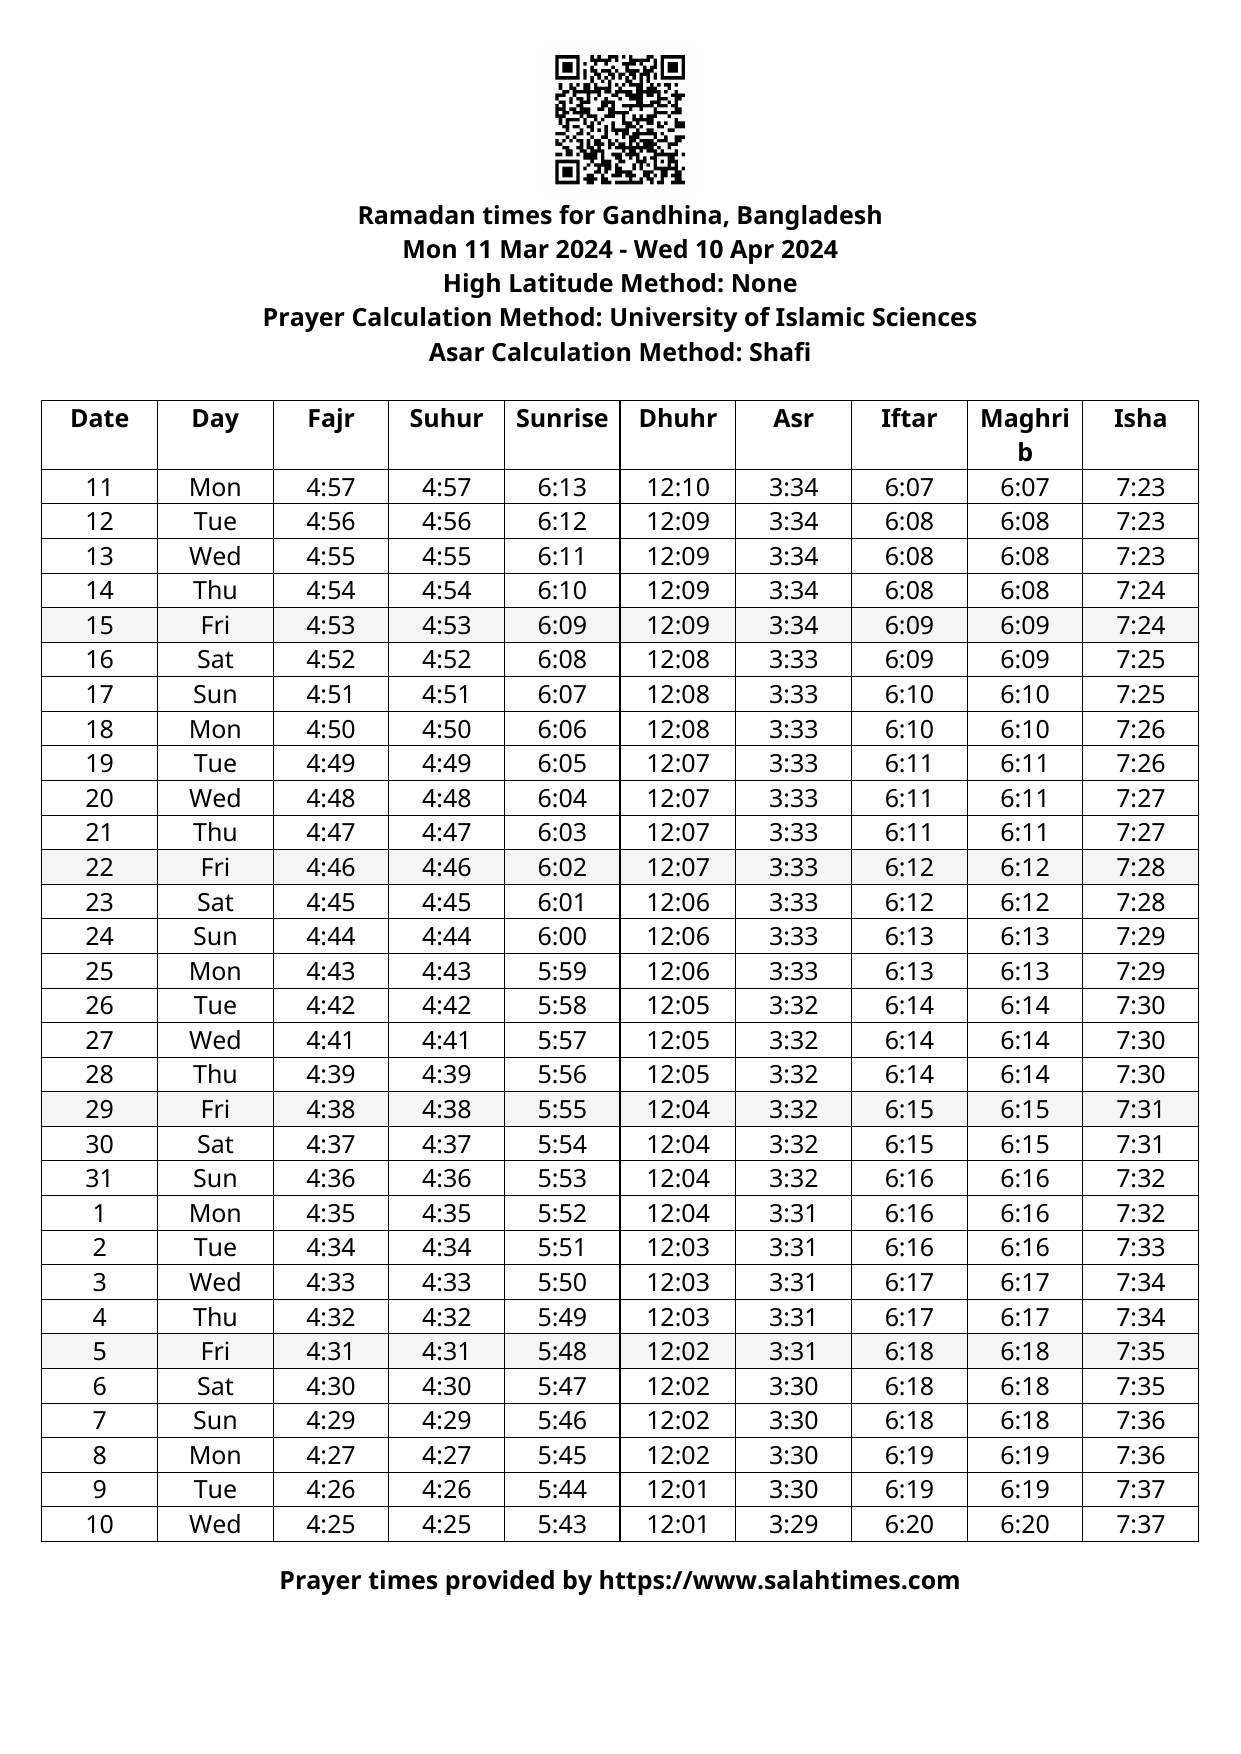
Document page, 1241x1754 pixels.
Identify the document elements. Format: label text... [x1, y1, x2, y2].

table_cell 4:42 [389, 989, 504, 1022]
table_cell 12:02 [621, 1369, 735, 1402]
table_cell 3:31 [736, 1334, 851, 1368]
table_cell 7:30 [1083, 989, 1198, 1022]
table_cell 6:16 [968, 1161, 1082, 1195]
table_cell 4:51 [389, 677, 504, 711]
table_cell 4:56 [274, 504, 388, 538]
table_cell 3:33 [736, 677, 851, 711]
table_cell 4:48 [389, 781, 504, 814]
table_cell 6:15 [968, 1092, 1082, 1126]
table_cell 19 [42, 746, 157, 780]
table_cell 6:09 [968, 643, 1082, 676]
table_cell 6:20 [852, 1507, 967, 1541]
table_cell 6:03 [505, 816, 619, 849]
table_cell 4:39 [274, 1058, 388, 1091]
table_cell 12:07 [621, 746, 735, 780]
table_cell 12:01 [621, 1473, 735, 1506]
table_cell 7:25 [1083, 643, 1198, 676]
table_cell 9 [42, 1473, 157, 1506]
table_cell 3:31 [736, 1196, 851, 1229]
table_cell Wed [158, 539, 273, 572]
table_cell 12:05 [621, 989, 735, 1022]
table_cell 6:12 [968, 885, 1082, 918]
table_cell 6:18 [968, 1404, 1082, 1437]
table_cell 6:19 [852, 1438, 967, 1472]
table_cell 7:36 [1083, 1438, 1198, 1472]
table_cell 6:09 [968, 608, 1082, 642]
table_cell 13 [42, 539, 157, 572]
table_cell 5:44 [505, 1473, 619, 1506]
table_cell 3:33 [736, 712, 851, 745]
table_cell Wed [158, 1507, 273, 1541]
table_header Date [42, 401, 157, 469]
table_cell 3:34 [736, 539, 851, 572]
table_cell 15 [42, 608, 157, 642]
table_cell 5 [42, 1334, 157, 1368]
table_cell Thu [158, 574, 273, 607]
table_cell 5:49 [505, 1300, 619, 1333]
table_cell 7:27 [1083, 816, 1198, 849]
table_cell 4:41 [274, 1023, 388, 1057]
table_cell 6:17 [852, 1265, 967, 1299]
table_cell 7:24 [1083, 574, 1198, 607]
table_cell 6:13 [852, 919, 967, 953]
table_cell 20 [42, 781, 157, 814]
table_cell 6:01 [505, 885, 619, 918]
table_cell 12:04 [621, 1196, 735, 1229]
table_cell 4:27 [389, 1438, 504, 1472]
table_cell Sun [158, 677, 273, 711]
table_cell 4:39 [389, 1058, 504, 1091]
table_cell Sun [158, 1161, 273, 1195]
table_cell Wed [158, 781, 273, 814]
table_cell 5:53 [505, 1161, 619, 1195]
table_cell 25 [42, 954, 157, 987]
table_cell 12:02 [621, 1404, 735, 1437]
table_cell 3:33 [736, 643, 851, 676]
table_cell 12:09 [621, 574, 735, 607]
table_cell 4:29 [274, 1404, 388, 1437]
table_cell 4:25 [389, 1507, 504, 1541]
table_cell 4:49 [389, 746, 504, 780]
table_cell Fri [158, 608, 273, 642]
table_cell 4:54 [274, 574, 388, 607]
table_header Dhuhr [621, 401, 735, 469]
table_header Day [158, 401, 273, 469]
table_cell 7:35 [1083, 1369, 1198, 1402]
table_cell 7:36 [1083, 1404, 1198, 1437]
table_cell 6:08 [968, 504, 1082, 538]
table_cell 26 [42, 989, 157, 1022]
table_cell 3:32 [736, 1023, 851, 1057]
table_cell 7:28 [1083, 885, 1198, 918]
table_cell 6:05 [505, 746, 619, 780]
table_cell 2 [42, 1231, 157, 1264]
table_cell 6:15 [968, 1127, 1082, 1160]
table_cell 21 [42, 816, 157, 849]
table_cell 12:04 [621, 1092, 735, 1126]
table_cell Tue [158, 746, 273, 780]
table_cell 6:13 [852, 954, 967, 987]
table_cell 6:11 [852, 746, 967, 780]
table_cell 4:48 [274, 781, 388, 814]
table_cell 6:10 [505, 574, 619, 607]
table_header Sunrise [505, 401, 619, 469]
table_cell 6:08 [968, 539, 1082, 572]
table_cell 3:30 [736, 1438, 851, 1472]
table_cell 3:34 [736, 470, 851, 503]
table_cell 12:06 [621, 919, 735, 953]
table_cell 6:08 [505, 643, 619, 676]
table_cell 4:55 [389, 539, 504, 572]
table_cell 6:08 [968, 574, 1082, 607]
table_cell 14 [42, 574, 157, 607]
table_cell 4:33 [389, 1265, 504, 1299]
table_cell 4:30 [389, 1369, 504, 1402]
table_cell 24 [42, 919, 157, 953]
table_cell 7:34 [1083, 1300, 1198, 1333]
table_cell 6:13 [968, 954, 1082, 987]
table_cell 4:45 [389, 885, 504, 918]
table_cell 7:27 [1083, 781, 1198, 814]
table_cell 6:10 [852, 677, 967, 711]
table_cell 4:29 [389, 1404, 504, 1437]
table_cell 3 [42, 1265, 157, 1299]
table_cell 12:08 [621, 643, 735, 676]
table_cell 6:11 [852, 781, 967, 814]
table_cell 12:07 [621, 816, 735, 849]
table_cell 4 [42, 1300, 157, 1333]
text Prayer times provided by https://www.salahtimes.com [42, 1563, 1198, 1597]
table_cell 6:14 [968, 989, 1082, 1022]
table_cell 4:37 [274, 1127, 388, 1160]
table_cell 4:32 [389, 1300, 504, 1333]
table_cell 4:35 [389, 1196, 504, 1229]
table_cell 4:27 [274, 1438, 388, 1472]
table_header Iftar [852, 401, 967, 469]
table_cell 3:30 [736, 1473, 851, 1506]
table_cell 3:32 [736, 1161, 851, 1195]
table_cell 6:15 [852, 1092, 967, 1126]
table_cell 6:19 [968, 1473, 1082, 1506]
table_cell Tue [158, 1231, 273, 1264]
table_cell 6:11 [968, 816, 1082, 849]
table_cell 12:04 [621, 1161, 735, 1195]
table_cell 4:43 [274, 954, 388, 987]
table_cell 12:08 [621, 712, 735, 745]
table_cell 1 [42, 1196, 157, 1229]
table_cell 3:33 [736, 954, 851, 987]
table_cell 4:36 [389, 1161, 504, 1195]
table_cell 12:07 [621, 781, 735, 814]
table_cell 12:02 [621, 1438, 735, 1472]
text Prayer Calculation Method: University of Islamic Sciences [42, 300, 1198, 334]
table_cell 6:09 [505, 608, 619, 642]
table_cell 3:33 [736, 919, 851, 953]
table_cell 7:37 [1083, 1507, 1198, 1541]
table_cell 4:53 [389, 608, 504, 642]
table_cell 6:16 [852, 1231, 967, 1264]
table_cell Thu [158, 1300, 273, 1333]
table_cell 3:33 [736, 781, 851, 814]
table_cell 8 [42, 1438, 157, 1472]
table_cell 3:32 [736, 1058, 851, 1091]
table_cell 6:18 [852, 1404, 967, 1437]
table_cell Wed [158, 1265, 273, 1299]
table_header Suhur [389, 401, 504, 469]
table_cell 3:30 [736, 1404, 851, 1437]
table_cell 6:13 [968, 919, 1082, 953]
table_cell 7:30 [1083, 1023, 1198, 1057]
table_cell Thu [158, 816, 273, 849]
table_cell 6:17 [968, 1265, 1082, 1299]
table_cell 3:31 [736, 1231, 851, 1264]
table_cell 7:32 [1083, 1196, 1198, 1229]
table_cell 12:03 [621, 1231, 735, 1264]
table_cell 7:37 [1083, 1473, 1198, 1506]
table_cell 5:58 [505, 989, 619, 1022]
table_cell 7:31 [1083, 1092, 1198, 1126]
table_cell 4:26 [274, 1473, 388, 1506]
table_cell 7:33 [1083, 1231, 1198, 1264]
table_cell 7 [42, 1404, 157, 1437]
table_cell 6:09 [852, 643, 967, 676]
table_cell 4:34 [274, 1231, 388, 1264]
table_cell 30 [42, 1127, 157, 1160]
table_cell 12:09 [621, 504, 735, 538]
table_cell 4:54 [389, 574, 504, 607]
table_cell 12:03 [621, 1265, 735, 1299]
table_cell Sat [158, 1127, 273, 1160]
table_cell 6:04 [505, 781, 619, 814]
table_cell 5:48 [505, 1334, 619, 1368]
table_cell 12:10 [621, 470, 735, 503]
table_cell Mon [158, 712, 273, 745]
table_cell 7:30 [1083, 1058, 1198, 1091]
table_cell 6:17 [852, 1300, 967, 1333]
table_cell 6:16 [968, 1231, 1082, 1264]
table_cell 4:56 [389, 504, 504, 538]
table_cell 4:32 [274, 1300, 388, 1333]
table_cell 4:50 [274, 712, 388, 745]
table_cell Fri [158, 850, 273, 884]
table_cell 6:11 [852, 816, 967, 849]
table_cell 6:02 [505, 850, 619, 884]
table_cell 5:52 [505, 1196, 619, 1229]
table_cell 7:24 [1083, 608, 1198, 642]
table_cell 12:01 [621, 1507, 735, 1541]
table_cell 3:32 [736, 989, 851, 1022]
text Asar Calculation Method: Shafi [42, 334, 1198, 368]
table_cell 4:50 [389, 712, 504, 745]
table_cell Mon [158, 954, 273, 987]
table_cell 4:38 [389, 1092, 504, 1126]
table_cell 4:55 [274, 539, 388, 572]
table_cell 6:18 [852, 1369, 967, 1402]
table_cell 29 [42, 1092, 157, 1126]
table_cell 3:33 [736, 816, 851, 849]
table_cell 6:14 [852, 989, 967, 1022]
table_cell 4:52 [274, 643, 388, 676]
table_cell 3:33 [736, 850, 851, 884]
table_cell 12:05 [621, 1058, 735, 1091]
table_header Maghrib [968, 401, 1082, 469]
table_cell 4:47 [274, 816, 388, 849]
table_cell 5:45 [505, 1438, 619, 1472]
table_cell Mon [158, 1196, 273, 1229]
table_cell 6:09 [852, 608, 967, 642]
table_cell 6:06 [505, 712, 619, 745]
table_cell 5:51 [505, 1231, 619, 1264]
table_cell 7:31 [1083, 1127, 1198, 1160]
table_cell 4:37 [389, 1127, 504, 1160]
table_cell Sun [158, 1404, 273, 1437]
table_cell 4:44 [274, 919, 388, 953]
table_cell 6:10 [968, 677, 1082, 711]
table_header Isha [1083, 401, 1198, 469]
table_cell 6:08 [852, 504, 967, 538]
table_cell 4:51 [274, 677, 388, 711]
table_cell 6:12 [852, 885, 967, 918]
table_cell Fri [158, 1334, 273, 1368]
table_cell 4:47 [389, 816, 504, 849]
table_cell 4:34 [389, 1231, 504, 1264]
table_cell 12:06 [621, 954, 735, 987]
table_cell 3:30 [736, 1369, 851, 1402]
table_cell 6:12 [968, 850, 1082, 884]
table_cell 12:02 [621, 1334, 735, 1368]
table_cell 12:07 [621, 850, 735, 884]
table_cell 6:00 [505, 919, 619, 953]
table_cell 12 [42, 504, 157, 538]
table_cell 6:14 [968, 1058, 1082, 1091]
table_cell 6 [42, 1369, 157, 1402]
table_cell 5:56 [505, 1058, 619, 1091]
table_cell Wed [158, 1023, 273, 1057]
table_cell 7:23 [1083, 539, 1198, 572]
table_cell 22 [42, 850, 157, 884]
table_cell 7:26 [1083, 712, 1198, 745]
text High Latitude Method: None [42, 266, 1198, 300]
table_cell 7:23 [1083, 470, 1198, 503]
table_cell 16 [42, 643, 157, 676]
table_cell 4:45 [274, 885, 388, 918]
table_cell 4:57 [389, 470, 504, 503]
table_cell 6:10 [968, 712, 1082, 745]
table_cell 12:09 [621, 608, 735, 642]
table_cell 6:07 [968, 470, 1082, 503]
table_cell 6:16 [968, 1196, 1082, 1229]
table_cell 6:17 [968, 1300, 1082, 1333]
table_cell 5:55 [505, 1092, 619, 1126]
table_cell Tue [158, 504, 273, 538]
text Mon 11 Mar 2024 - Wed 10 Apr 2024 [42, 232, 1198, 266]
table_cell 4:53 [274, 608, 388, 642]
table_cell 4:49 [274, 746, 388, 780]
table_cell 6:12 [852, 850, 967, 884]
table_cell 6:19 [852, 1473, 967, 1506]
table_cell 6:18 [968, 1369, 1082, 1402]
table_cell 3:34 [736, 608, 851, 642]
table_cell 6:18 [852, 1334, 967, 1368]
table_cell 3:33 [736, 746, 851, 780]
table_cell 6:11 [968, 746, 1082, 780]
table_cell 5:57 [505, 1023, 619, 1057]
table_cell 6:14 [852, 1058, 967, 1091]
table_cell 12:04 [621, 1127, 735, 1160]
table_cell 10 [42, 1507, 157, 1541]
table_cell Tue [158, 989, 273, 1022]
table_cell 4:52 [389, 643, 504, 676]
table_cell 6:20 [968, 1507, 1082, 1541]
table_cell Fri [158, 1092, 273, 1126]
table_cell 6:14 [852, 1023, 967, 1057]
table_cell 5:46 [505, 1404, 619, 1437]
table_cell 4:41 [389, 1023, 504, 1057]
table_cell 23 [42, 885, 157, 918]
table_cell 6:07 [505, 677, 619, 711]
table_cell 7:23 [1083, 504, 1198, 538]
table_cell 12:03 [621, 1300, 735, 1333]
table_cell 6:12 [505, 504, 619, 538]
table_cell 4:25 [274, 1507, 388, 1541]
table_cell 6:16 [852, 1196, 967, 1229]
table_cell 6:07 [852, 470, 967, 503]
table_cell 12:08 [621, 677, 735, 711]
table_cell 28 [42, 1058, 157, 1091]
table_cell 4:38 [274, 1092, 388, 1126]
table_cell Mon [158, 470, 273, 503]
table_cell 7:29 [1083, 954, 1198, 987]
table_cell 31 [42, 1161, 157, 1195]
table_cell 6:11 [968, 781, 1082, 814]
table_cell 7:26 [1083, 746, 1198, 780]
table_cell 6:11 [505, 539, 619, 572]
table_cell 6:08 [852, 539, 967, 572]
table_header Fajr [274, 401, 388, 469]
table_cell 5:59 [505, 954, 619, 987]
table_cell 3:34 [736, 574, 851, 607]
picture [542, 41, 699, 198]
table_cell 12:05 [621, 1023, 735, 1057]
table_cell 4:42 [274, 989, 388, 1022]
table_cell 5:47 [505, 1369, 619, 1402]
table_cell 6:15 [852, 1127, 967, 1160]
table_cell Mon [158, 1438, 273, 1472]
text Ramadan times for Gandhina, Bangladesh [42, 198, 1198, 232]
table_cell Sat [158, 885, 273, 918]
table_cell 4:36 [274, 1161, 388, 1195]
table_cell Sun [158, 919, 273, 953]
table_cell 17 [42, 677, 157, 711]
table_cell 3:32 [736, 1127, 851, 1160]
table_cell 6:16 [852, 1161, 967, 1195]
table_cell 4:43 [389, 954, 504, 987]
table_cell 6:10 [852, 712, 967, 745]
table_cell 5:50 [505, 1265, 619, 1299]
table_cell Thu [158, 1058, 273, 1091]
table_cell 7:34 [1083, 1265, 1198, 1299]
table_cell 7:29 [1083, 919, 1198, 953]
table_cell 6:08 [852, 574, 967, 607]
table_cell 4:57 [274, 470, 388, 503]
table_cell 3:34 [736, 504, 851, 538]
table_cell 7:25 [1083, 677, 1198, 711]
table_cell 4:26 [389, 1473, 504, 1506]
table_cell 6:13 [505, 470, 619, 503]
table_cell 4:31 [389, 1334, 504, 1368]
table_cell Tue [158, 1473, 273, 1506]
table_cell 4:31 [274, 1334, 388, 1368]
table_cell 6:19 [968, 1438, 1082, 1472]
table_cell 7:35 [1083, 1334, 1198, 1368]
table_header Asr [736, 401, 851, 469]
table_cell 4:30 [274, 1369, 388, 1402]
table_cell 7:32 [1083, 1161, 1198, 1195]
table_cell 6:14 [968, 1023, 1082, 1057]
table_cell 4:46 [389, 850, 504, 884]
table_cell 6:18 [968, 1334, 1082, 1368]
table_cell 3:31 [736, 1265, 851, 1299]
table_cell 4:35 [274, 1196, 388, 1229]
table_cell 18 [42, 712, 157, 745]
table_cell 11 [42, 470, 157, 503]
table_cell 4:46 [274, 850, 388, 884]
table_cell 4:33 [274, 1265, 388, 1299]
table_cell 7:28 [1083, 850, 1198, 884]
table_cell 12:06 [621, 885, 735, 918]
table_cell 27 [42, 1023, 157, 1057]
table_cell 3:33 [736, 885, 851, 918]
table_cell 4:44 [389, 919, 504, 953]
table_cell 5:54 [505, 1127, 619, 1160]
table_cell 3:29 [736, 1507, 851, 1541]
table_cell Sat [158, 643, 273, 676]
table_cell 5:43 [505, 1507, 619, 1541]
table_cell 12:09 [621, 539, 735, 572]
table_cell 3:31 [736, 1300, 851, 1333]
table_cell 3:32 [736, 1092, 851, 1126]
table_cell Sat [158, 1369, 273, 1402]
